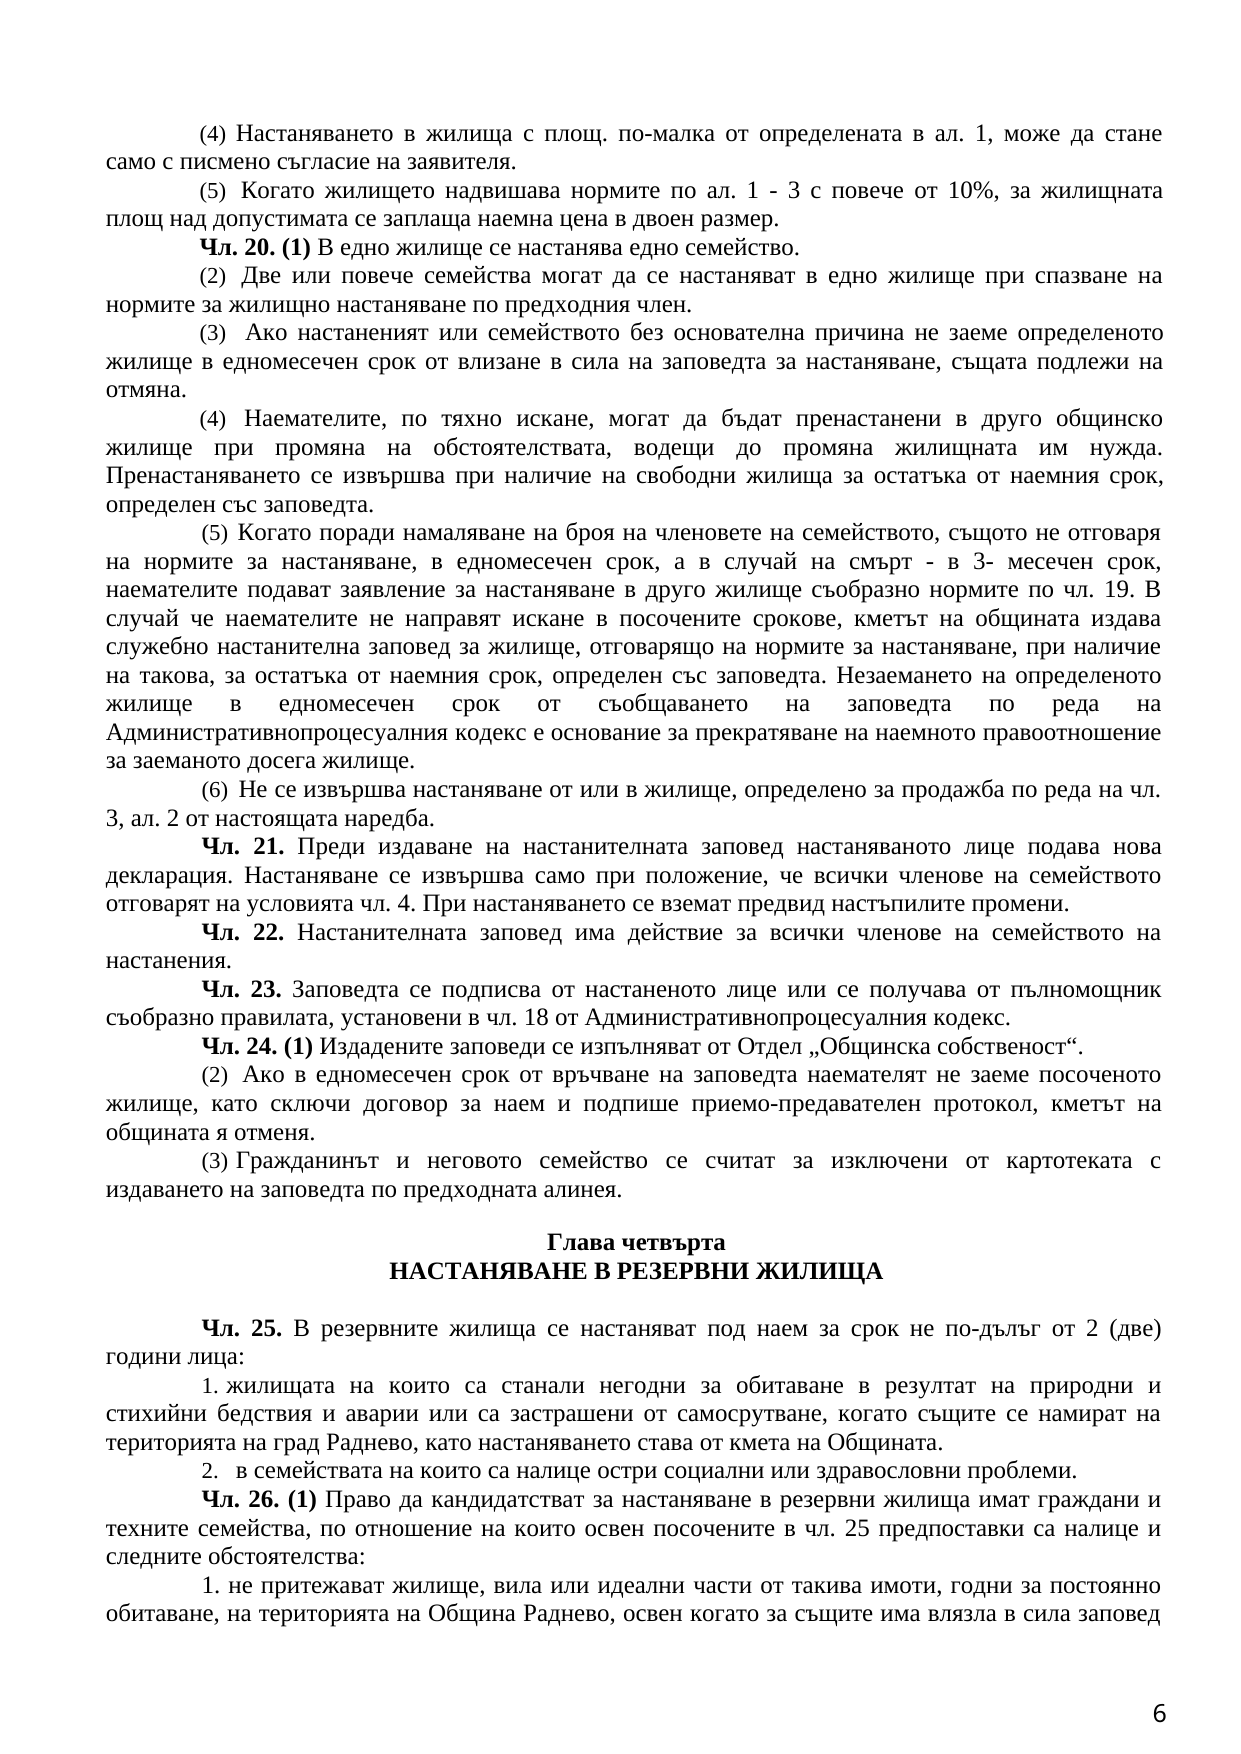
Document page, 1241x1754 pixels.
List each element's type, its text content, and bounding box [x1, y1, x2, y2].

text Чл. 24. (1) Издадените заповеди се изпълняват от Отдел „Общинска собственост“. [106, 1032, 1162, 1060]
text Чл. 26. (1) Право да кандидатстват за настаняване в резервни жилища имат граждани и техните семейства, по отношение на които освен посочените в чл. 25 предпоставки са налице и следните обстоятелства: [106, 1485, 1162, 1570]
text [106, 1570, 1162, 1627]
list Гражданинът и неговото семейство се считат за изключени от картотеката с издаването на заповедта по предходната алинея. [106, 1146, 1162, 1203]
text Чл. 23. Заповедта се подписва от настаненото лице или се получава от пълномощник съобразно правилата, установени в чл. 18 от Административнопроцесуалния кодекс. [106, 974, 1162, 1032]
text Чл. 22. Настанителната заповед има действие за всички членове на семейството на настанения. [106, 917, 1162, 974]
list Не се извършва настаняване от или в жилище, определено за продажба по реда на чл. 3, ал. 2 от настоящата наредба. [106, 775, 1162, 832]
list Ако в едномесечен срок от връчване на заповедта наемателят не заеме посоченото жилище, като сключи договор за наем и подпише приемо-предавателен протокол, кметът на общината я отменя. [106, 1060, 1162, 1146]
list Наемателите, по тяхно искане, могат да бъдат пренастанени в друго общинско жилище при промяна на обстоятелствата, водещи до промяна жилищната им нужда. Пренастаняването се извършва при наличие на свободни жилища за остатъка от наемния срок, определен със заповедта. [106, 404, 1164, 518]
text Чл. 20. (1) В едно жилище се настанява едно семейство. [106, 232, 1167, 261]
list Настаняването в жилища с площ. по-малка от определената в ал. 1, може да стане само с писмено съгласие на заявителя. [106, 118, 1164, 175]
text Глава четвърта [106, 1228, 1167, 1256]
list Когато поради намаляване на броя на членовете на семейството, същото не отговаря на нормите за настаняване, в едномесечен срок, а в случай на смърт - в 3- месечен срок, наемателите подават заявление за настаняване в друго жилище съобразно нормите по чл. 19. В случай че наемателите не направят искане в посочените срокове, кметът на общината издава служебно настанителна заповед за жилище, отговарящо на нормите за настаняване, при наличие на такова, за остатъка от наемния срок, определен със заповедта. Незаемането на определеното жилище в едномесечен срок от съобщаването на заповедта по реда на Административнопроцесуалния кодекс е основание за прекратяване на наемното правоотношение за заеманото досега жилище. [106, 518, 1162, 775]
text НАСТАНЯВАНЕ В РЕЗЕРВНИ ЖИЛИЩА [106, 1256, 1167, 1285]
list Две или повече семейства могат да се настаняват в едно жилище при спазване на нормите за жилищно настаняване по предходния член. [106, 261, 1164, 318]
list жилищата на които са станали негодни за обитаване в резултат на природни и стихийни бедствия и аварии или са застрашени от самосрутване, когато същите се намират на територията на град Раднево, като настаняването става от кмета на Общината. [106, 1371, 1162, 1456]
text Чл. 25. В резервните жилища се настаняват под наем за срок не по-дълъг от 2 (две) години лица: [106, 1313, 1162, 1371]
text Чл. 21. Преди издаване на настанителната заповед настаняваното лице подава нова декларация. Настаняване се извършва само при положение, че всички членове на семейството отговарят на условията чл. 4. При настаняването се вземат предвид настъпилите промени. [106, 832, 1162, 917]
list Ако настаненият или семейството без основателна причина не заеме определеното жилище в едномесечен срок от влизане в сила на заповедта за настаняване, същата подлежи на отмяна. [106, 318, 1164, 404]
list Когато жилището надвишава нормите по ал. 1 - 3 с повече от 10%, за жилищната площ над допустимата се заплаща наемна цена в двоен размер. [106, 175, 1164, 232]
list в семействата на които са налице остри социални или здравословни проблеми. [106, 1456, 1162, 1485]
